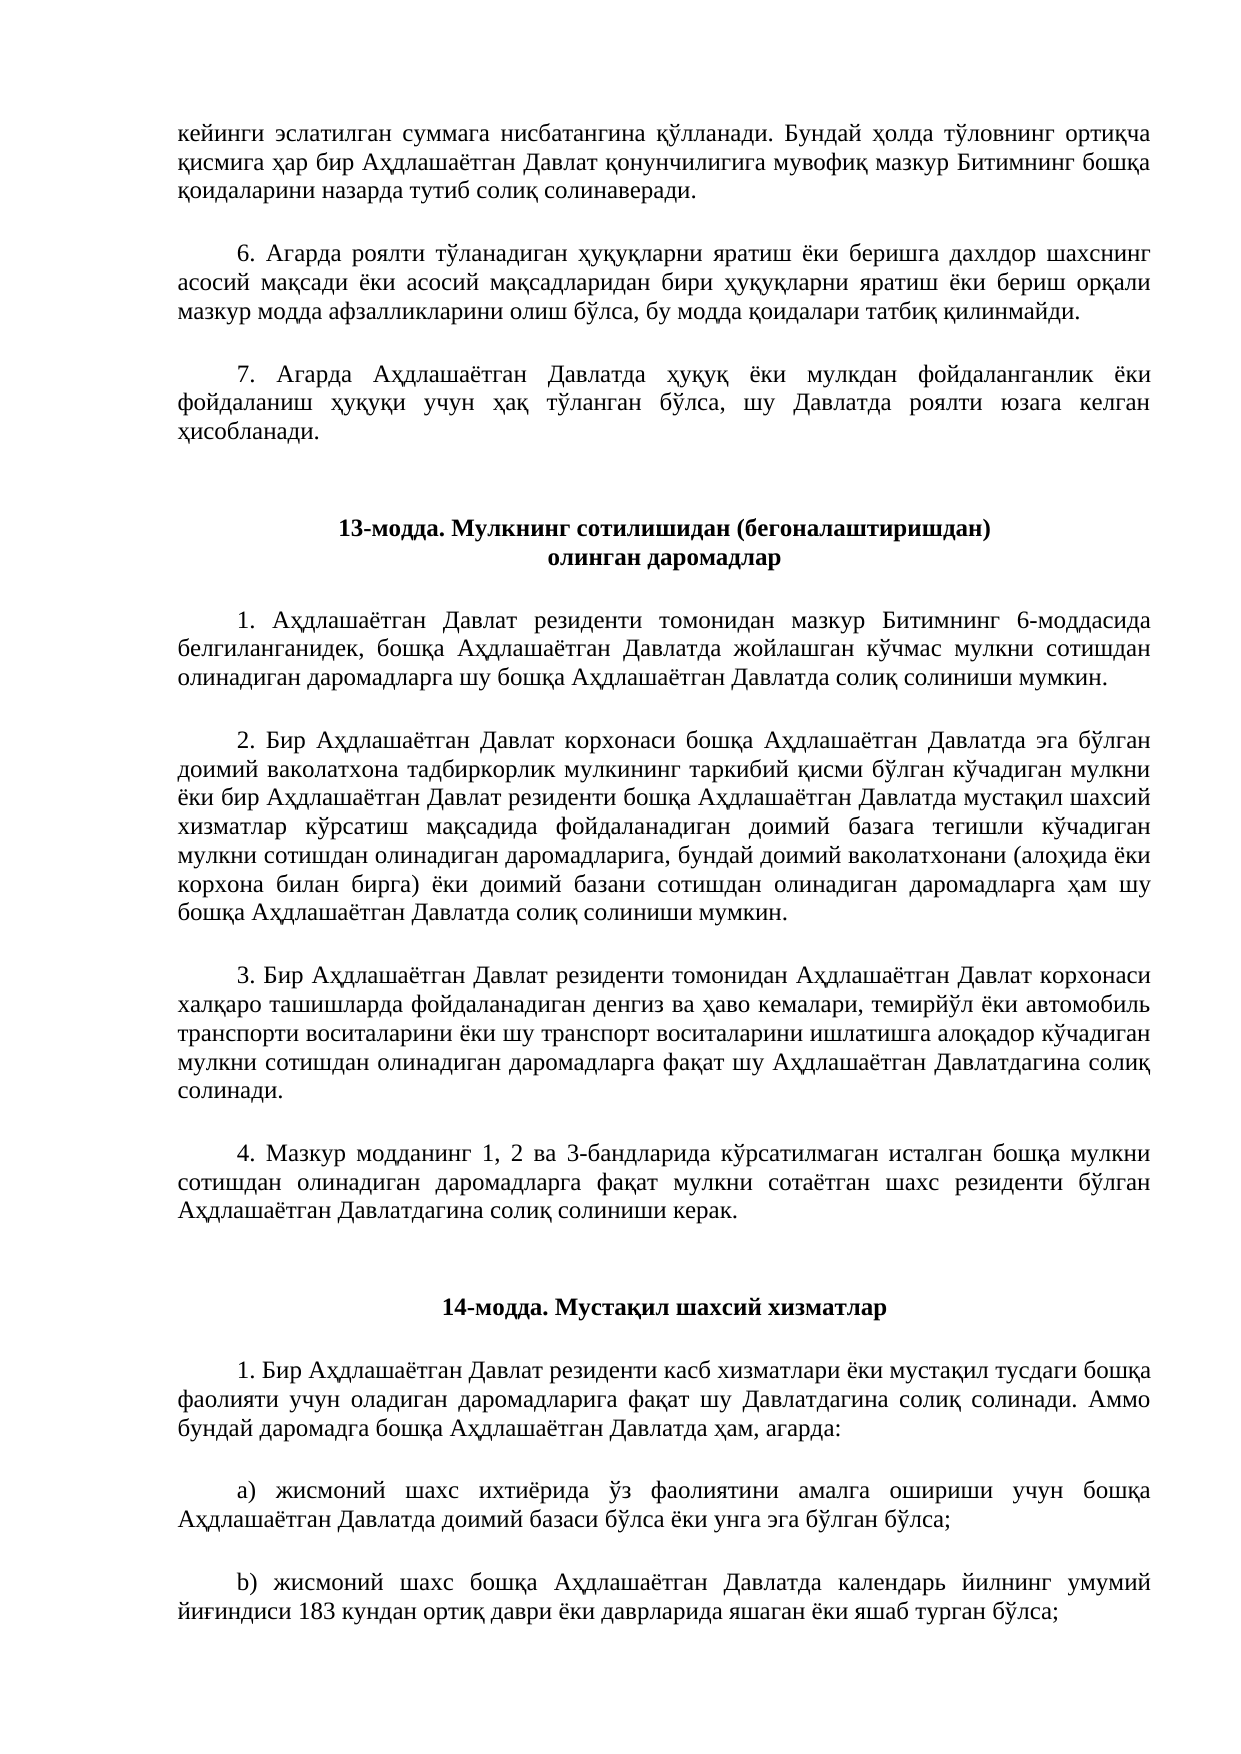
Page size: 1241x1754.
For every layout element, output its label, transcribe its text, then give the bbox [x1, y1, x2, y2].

text 4. Мазкур модданинг 1, 2 ва 3-бандларида кўрсатилмаган исталган бошқа мулкни сотишдан олинадиган даромадларга фақат мулкни сотаётган шахс резиденти бўлган Аҳдлашаётган Давлатдагина солиқ солиниши керак. [177, 1138, 1152, 1224]
text 1. Бир Аҳдлашаётган Давлат резиденти касб хизматлари ёки мустақил тусдаги бошқа фаолияти учун оладиган даромадларига фақат шу Давлатдагина солиқ солинади. Аммо бундай даромадга бошқа Аҳдлашаётган Давлатда ҳам, агарда: [177, 1355, 1152, 1442]
text олинган даромадлар [177, 542, 1152, 571]
text 2. Бир Аҳдлашаётган Давлат корхонаси бошқа Аҳдлашаётган Давлатда эга бўлган доимий ваколатхона тадбиркорлик мулкининг таркибий қисми бўлган кўчадиган мулкни ёки бир Аҳдлашаётган Давлат резиденти бошқа Аҳдлашаётган Давлатда мустақил шахсий хизматлар кўрсатиш мақсадида фойдаланадиган доимий базага тегишли кўчадиган мулкни сотишдан олинадиган даромадларига, бундай доимий ваколатхонани (алоҳида ёки корхона билан бирга) ёки доимий базани сотишдан олинадиган даромадларга ҳам шу бошқа Аҳдлашаётган Давлатда солиқ солиниши мумкин. [177, 725, 1152, 926]
text 1. Аҳдлашаётган Давлат резиденти томонидан мазкур Битимнинг 6-моддасида белгиланганидек, бошқа Аҳдлашаётган Давлатда жойлашган кўчмас мулкни сотишдан олинадиган даромадларга шу бошқа Аҳдлашаётган Давлатда солиқ солиниши мумкин. [177, 605, 1152, 691]
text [177, 118, 1152, 204]
text 14-модда. Мустақил шахсий хизматлар [177, 1292, 1152, 1321]
text 13-модда. Мулкнинг сотилишидан (бегоналаштиришдан) [177, 513, 1152, 542]
text 3. Бир Аҳдлашаётган Давлат резиденти томонидан Аҳдлашаётган Давлат корхонаси халқаро ташишларда фойдаланадиган денгиз ва ҳаво кемалари, темирйўл ёки автомобиль транспорти воситаларини ёки шу транспорт воситаларини ишлатишга алоқадор кўчадиган мулкни сотишдан олинадиган даромадларга фақат шу Аҳдлашаётган Давлатдагина солиқ солинади. [177, 960, 1152, 1104]
text b) жисмоний шахс бошқа Аҳдлашаётган Давлатда календарь йилнинг умумий йиғиндиси 183 кундан ортиқ даври ёки даврларида яшаган ёки яшаб турган бўлса; [177, 1567, 1152, 1625]
text 6. Агарда роялти тўланадиган ҳуқуқларни яратиш ёки беришга дахлдор шахснинг асосий мақсади ёки асосий мақсадларидан бири ҳуқуқларни яратиш ёки бериш орқали мазкур модда афзалликларини олиш бўлса, бу модда қоидалари татбиқ қилинмайди. [177, 238, 1152, 325]
text а) жисмоний шахс ихтиёрида ўз фаолиятини амалга ошириши учун бошқа Аҳдлашаётган Давлатда доимий базаси бўлса ёки унга эга бўлган бўлса; [177, 1476, 1152, 1533]
text 7. Агарда Аҳдлашаётган Давлатда ҳуқуқ ёки мулкдан фойдаланганлик ёки фойдаланиш ҳуқуқи учун ҳақ тўланган бўлса, шу Давлатда роялти юзага келган ҳисобланади. [177, 359, 1152, 445]
